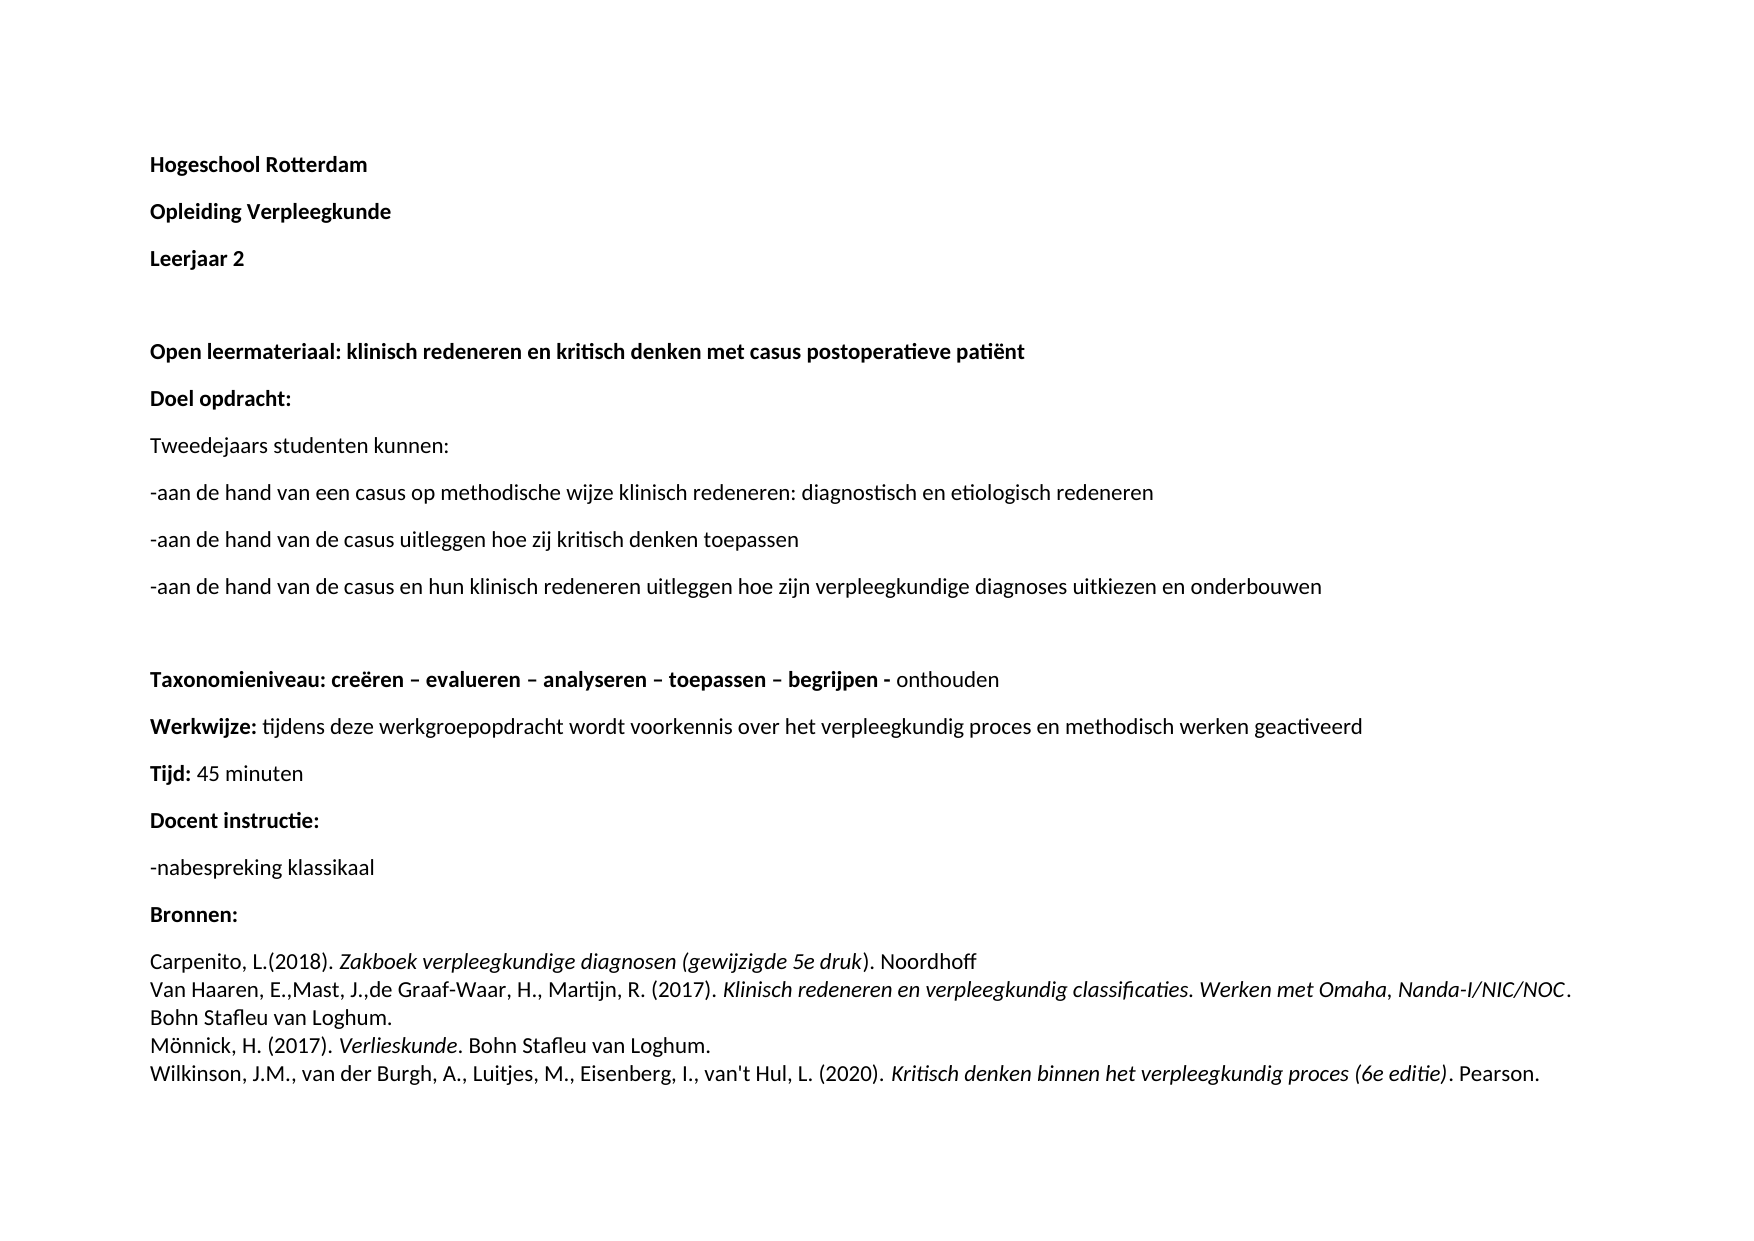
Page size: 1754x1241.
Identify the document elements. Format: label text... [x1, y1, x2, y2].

text Tijd: 45 minuten [150, 759, 1604, 787]
text Taxonomieniveau: creëren – evalueren – analyseren – toepassen – begrijpen - onthouden [150, 666, 1604, 694]
text Wilkinson, J.M., van der Burgh, A., Luitjes, M., Eisenberg, I., van't Hul, L. (2020). Kritisch denken binnen het verpleegkundig proces (6e editie). Pearson. [150, 1059, 1604, 1087]
text Carpenito, L.(2018). Zakboek verpleegkundige diagnosen (gewijzigde 5e druk). Noordhoff [150, 947, 1604, 975]
text -aan de hand van de casus en hun klinisch redeneren uitleggen hoe zijn verpleegkundige diagnoses uitkiezen en onderbouwen [150, 572, 1604, 600]
text Mönnick, H. (2017). Verlieskunde. Bohn Stafleu van Loghum. [150, 1031, 1604, 1059]
text Leerjaar 2 [150, 244, 1604, 272]
text Van Haaren, E.,Mast, J.,de Graaf-Waar, H., Martijn, R. (2017). Klinisch redeneren en verpleegkundig classificaties. Werken met Omaha, Nanda-I/NIC/NOC. Bohn Stafleu van Loghum. [150, 975, 1604, 1031]
text Docent instructie: [150, 806, 1604, 834]
text -aan de hand van de casus uitleggen hoe zij kritisch denken toepassen [150, 525, 1604, 553]
text Opleiding Verpleegkunde [150, 197, 1604, 225]
text Tweedejaars studenten kunnen: [150, 431, 1604, 459]
text Bronnen: [150, 900, 1604, 928]
text Doel opdracht: [150, 384, 1604, 412]
text Hogeschool Rotterdam [150, 150, 1604, 178]
text Open leermateriaal: klinisch redeneren en kritisch denken met casus postoperatieve patiënt [150, 337, 1604, 366]
text -nabespreking klassikaal [150, 853, 1604, 881]
text -aan de hand van een casus op methodische wijze klinisch redeneren: diagnostisch en etiologisch redeneren [150, 478, 1604, 506]
text Werkwijze: tijdens deze werkgroepopdracht wordt voorkennis over het verpleegkundig proces en methodisch werken geactiveerd [150, 712, 1604, 741]
